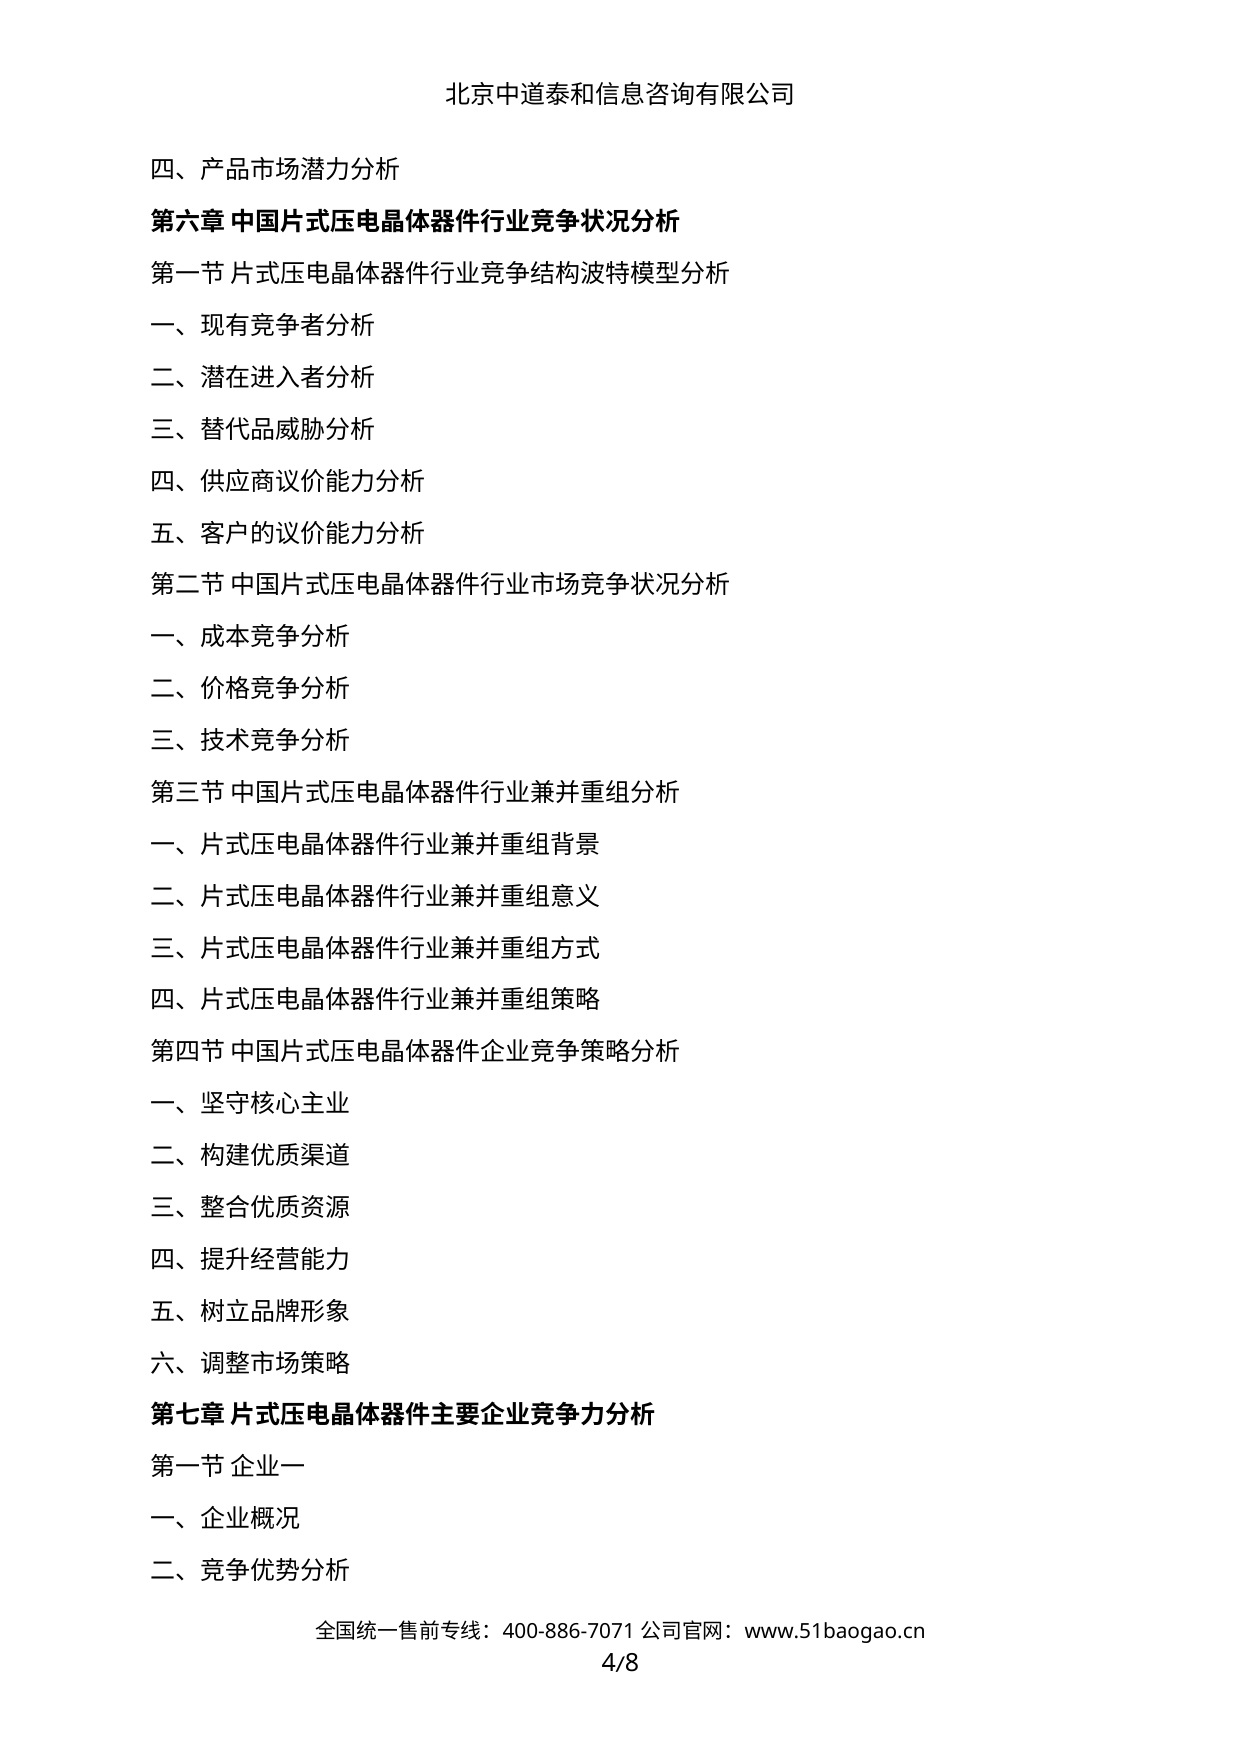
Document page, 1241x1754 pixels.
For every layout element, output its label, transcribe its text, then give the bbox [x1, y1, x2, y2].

text 一、现有竞争者分析 [150, 306, 1090, 342]
text 四、产品市场潜力分析 [150, 150, 1090, 186]
text 第一节 片式压电晶体器件行业竞争结构波特模型分析 [150, 254, 1090, 290]
text 二、价格竞争分析 [150, 669, 1090, 705]
text 二、构建优质渠道 [150, 1136, 1090, 1172]
text 第一节 企业一 [150, 1447, 1090, 1483]
text 六、调整市场策略 [150, 1343, 1090, 1379]
text 一、企业概况 [150, 1499, 1090, 1535]
text 第六章 中国片式压电晶体器件行业竞争状况分析 [150, 202, 1090, 238]
text 四、供应商议价能力分析 [150, 461, 1090, 497]
text 三、整合优质资源 [150, 1187, 1090, 1224]
text 五、客户的议价能力分析 [150, 513, 1090, 549]
text 一、成本竞争分析 [150, 617, 1090, 653]
text 第四节 中国片式压电晶体器件企业竞争策略分析 [150, 1032, 1090, 1068]
text 第七章 片式压电晶体器件主要企业竞争力分析 [150, 1395, 1090, 1431]
text 二、竞争优势分析 [150, 1551, 1090, 1587]
text 三、替代品威胁分析 [150, 409, 1090, 446]
text 一、坚守核心主业 [150, 1084, 1090, 1120]
text 第三节 中国片式压电晶体器件行业兼并重组分析 [150, 772, 1090, 809]
text 五、树立品牌形象 [150, 1291, 1090, 1327]
text 四、提升经营能力 [150, 1239, 1090, 1276]
text 四、片式压电晶体器件行业兼并重组策略 [150, 980, 1090, 1016]
text 三、技术竞争分析 [150, 721, 1090, 757]
text 一、片式压电晶体器件行业兼并重组背景 [150, 824, 1090, 861]
text 二、片式压电晶体器件行业兼并重组意义 [150, 876, 1090, 912]
text 二、潜在进入者分析 [150, 357, 1090, 394]
text 三、片式压电晶体器件行业兼并重组方式 [150, 928, 1090, 964]
text 第二节 中国片式压电晶体器件行业市场竞争状况分析 [150, 565, 1090, 601]
